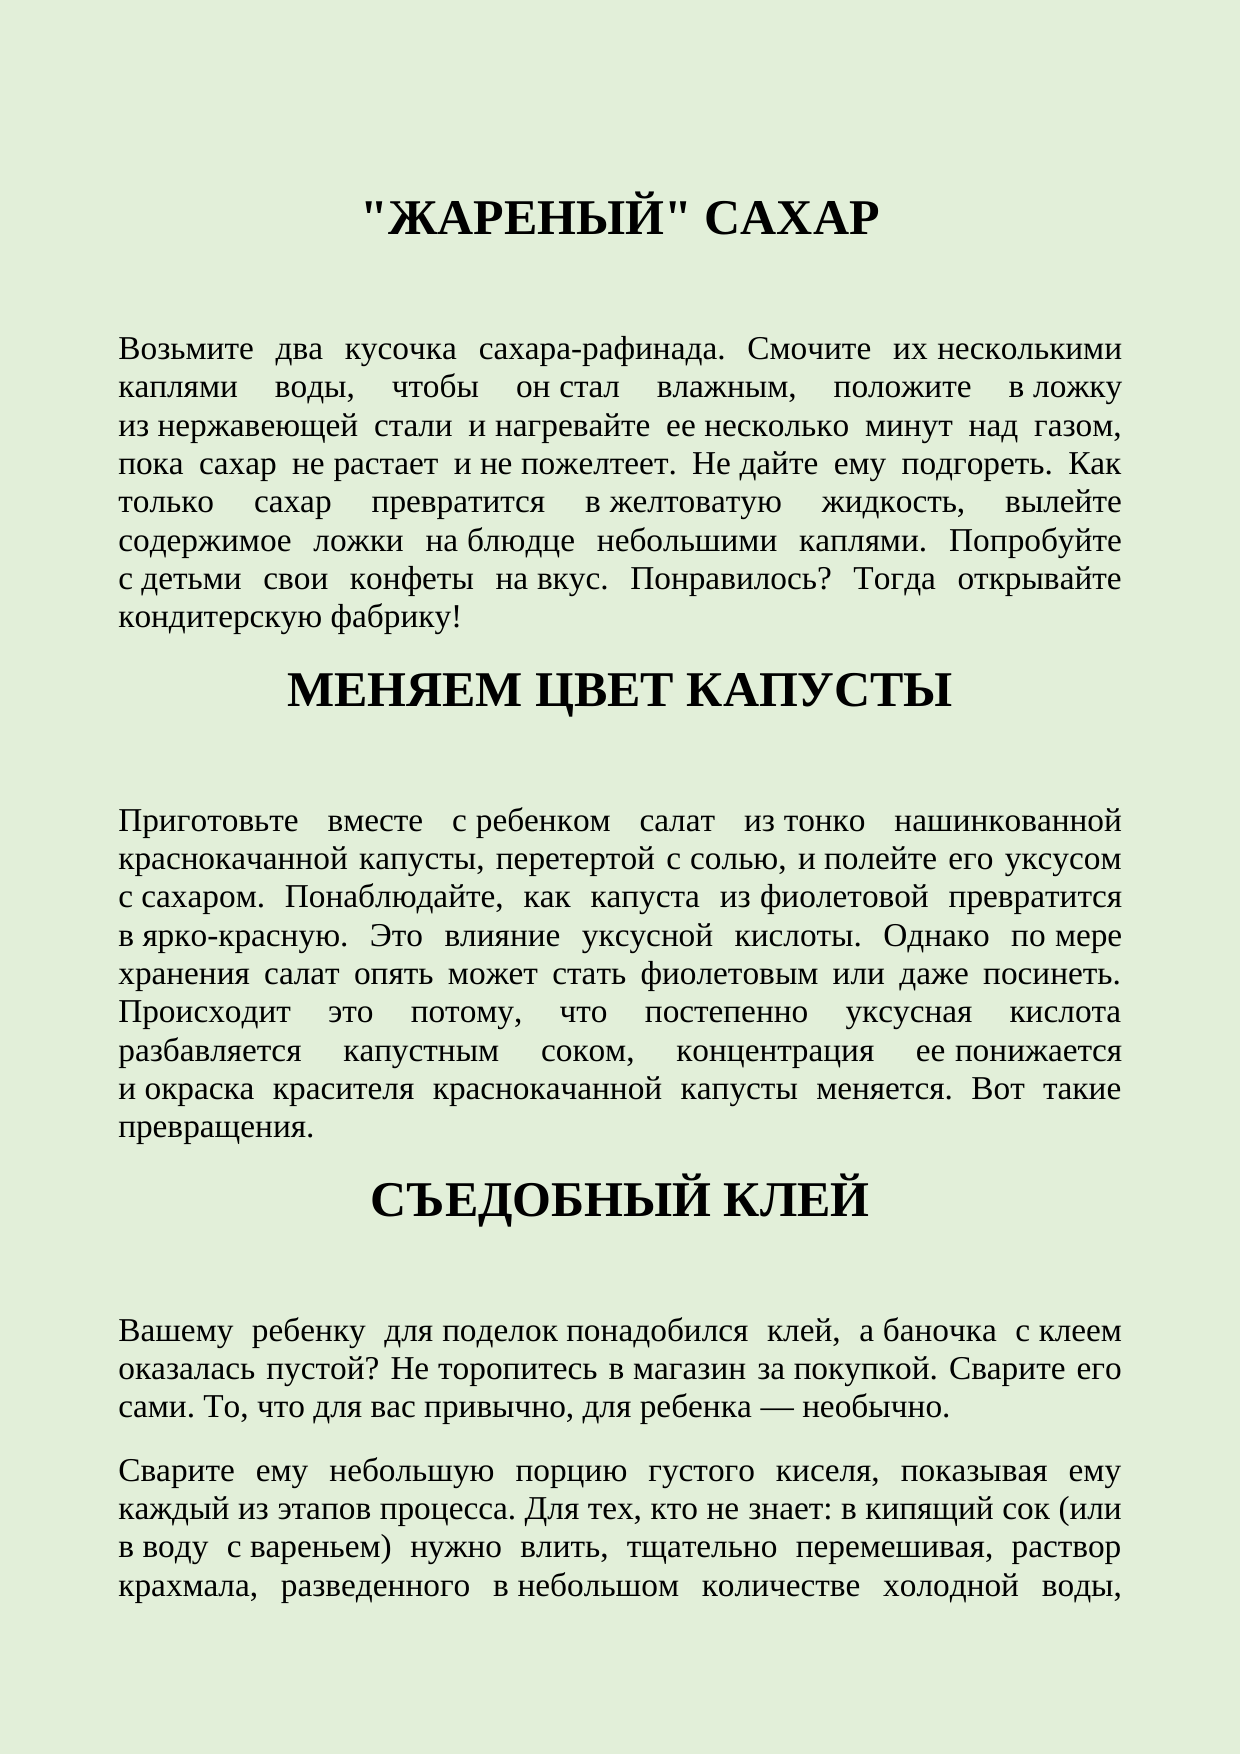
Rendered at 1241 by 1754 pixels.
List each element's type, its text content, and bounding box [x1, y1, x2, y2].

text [118, 1450, 1122, 1603]
text Возьмите два кусочка сахара-рафинада. Смочите их несколькими каплями воды, чтобы он стал влажным, положите в ложку из нержавеющей стали и нагревайте ее несколько минут над газом, пока сахар не растает и не пожелтеет. Не дайте ему подгореть. Как только сахар превратится в желтоватую жидкость, вылейте содержимое ложки на блюдце небольшими каплями. Попробуйте с детьми свои конфеты на вкус. Понравилось? Тогда открывайте кондитерскую фабрику! [118, 328, 1122, 635]
text "ЖАРЕНЫЙ" САХАР [118, 188, 1122, 246]
text Вашему ребенку для поделок понадобился клей, а баночка с клеем оказалась пустой? Не торопитесь в магазин за покупкой. Сварите его сами. То, что для вас привычно, для ребенка — необычно. [118, 1310, 1122, 1425]
text СЪЕДОБНЫЙ КЛЕЙ [118, 1170, 1122, 1227]
text МЕНЯЕМ ЦВЕТ КАПУСТЫ [118, 660, 1122, 717]
text Приготовьте вместе с ребенком салат из тонко нашинкованной краснокачанной капусты, перетертой с солью, и полейте его уксусом с сахаром. Понаблюдайте, как капуста из фиолетовой превратится в ярко-красную. Это влияние уксусной кислоты. Однако по мере хранения салат опять может стать фиолетовым или даже посинеть. Происходит это потому, что постепенно уксусная кислота разбавляется капустным соком, концентрация ее понижается и окраска красителя краснокачанной капусты меняется. Вот такие превращения. [118, 800, 1122, 1145]
